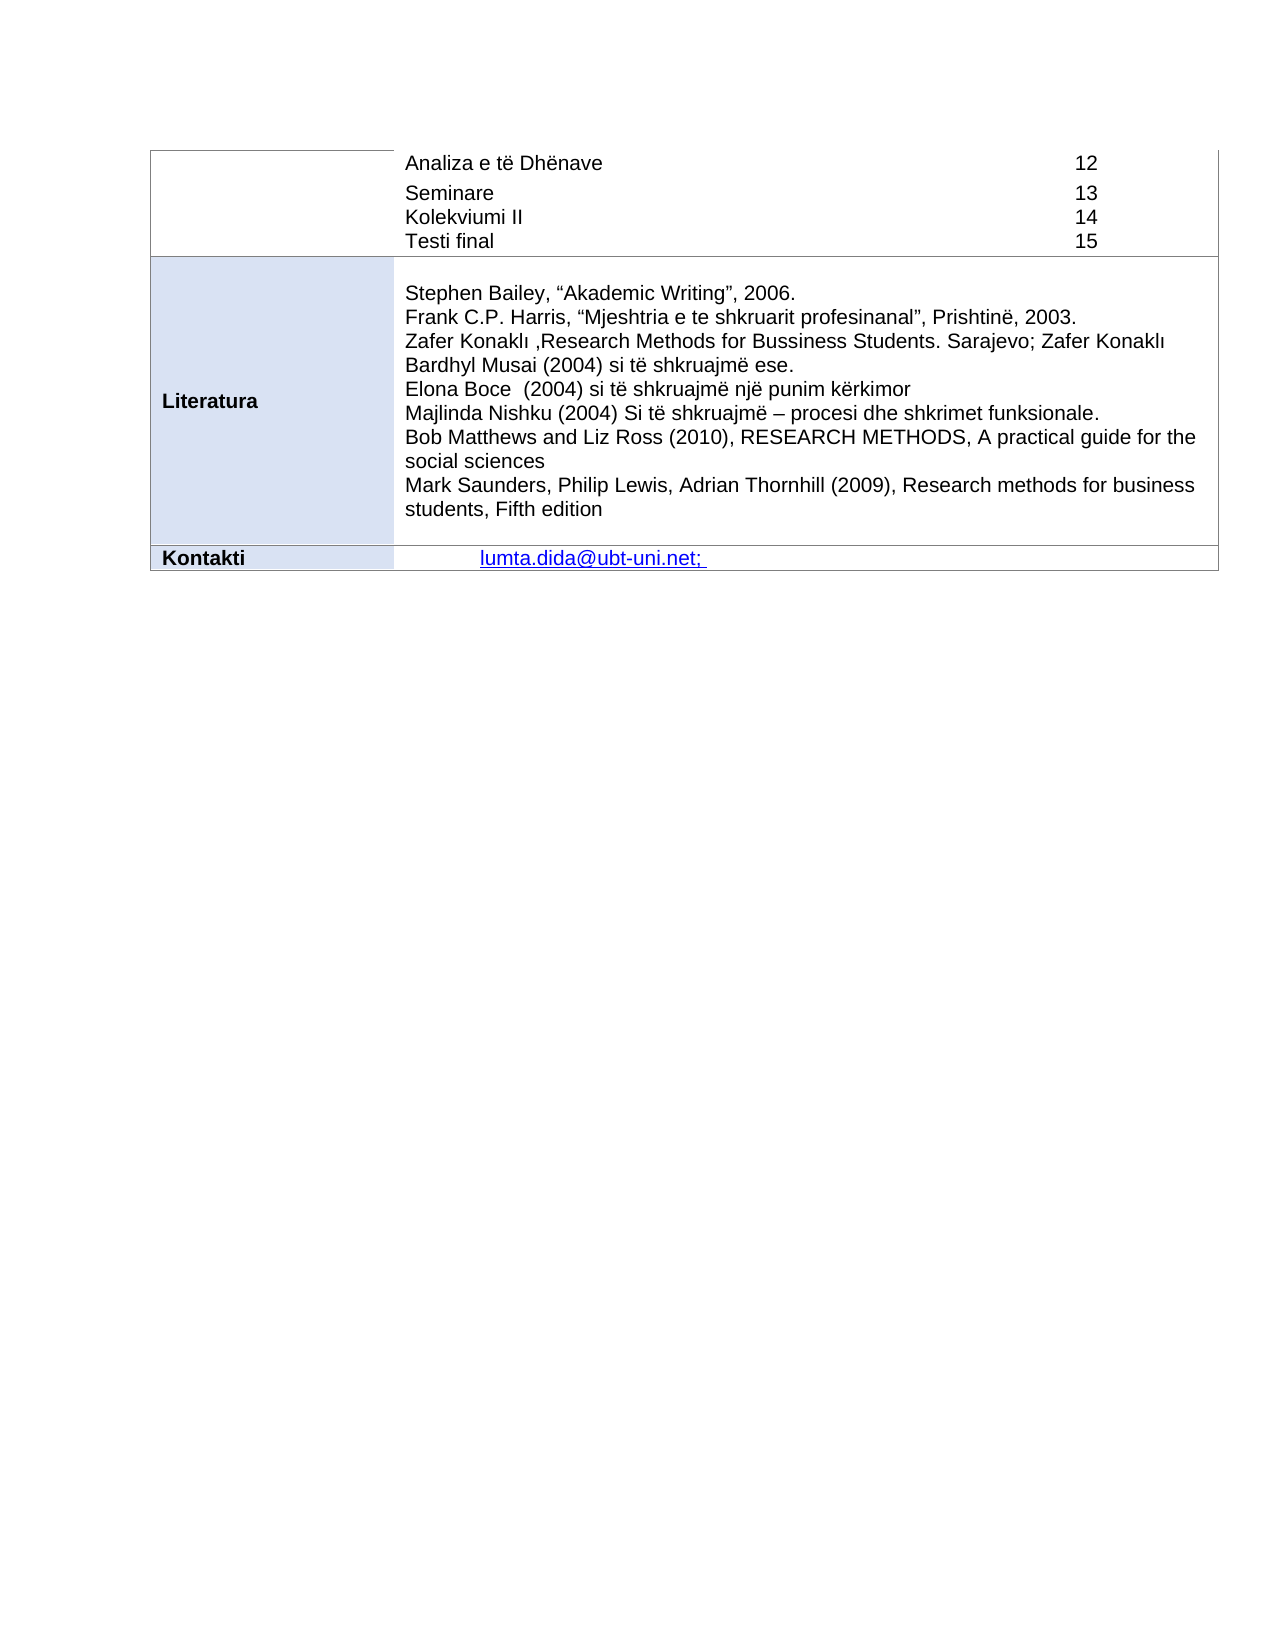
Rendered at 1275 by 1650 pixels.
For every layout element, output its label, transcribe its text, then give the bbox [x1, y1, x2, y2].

table_cell 12 [954, 150, 1218, 180]
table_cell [394, 150, 953, 180]
table_cell Stephen Bailey, “Akademic Writing”, 2006. Frank C.P. Harris, “Mjeshtria e te shkruarit profesinanal”, Prishtinë, 2003. Zafer Konaklı ,Research Methods for Bussiness Students. Sarajevo; Zafer Konaklı Bardhyl Musai (2004) si të shkruajmë ese. Elona Boce (2004) si të shkruajmë një punim kërkimor Majlinda Nishku (2004) Si të shkruajmë – procesi dhe shkrimet funksionale. Bob Matthews and Liz Ross (2010), RESEARCH METHODS, A practical guide for the social sciences Mark Saunders, Philip Lewis, Adrian Thornhill (2009), Research methods for business students, Fifth edition [394, 257, 1218, 544]
table_cell 13 14 15 [954, 180, 1218, 256]
table_cell Kontakti [151, 546, 394, 569]
table_cell Seminare Kolekviumi II Testi final [394, 180, 953, 256]
table_cell Literatura [151, 257, 394, 544]
table_cell lumta.dida@ubt-uni.net; [394, 546, 1218, 569]
